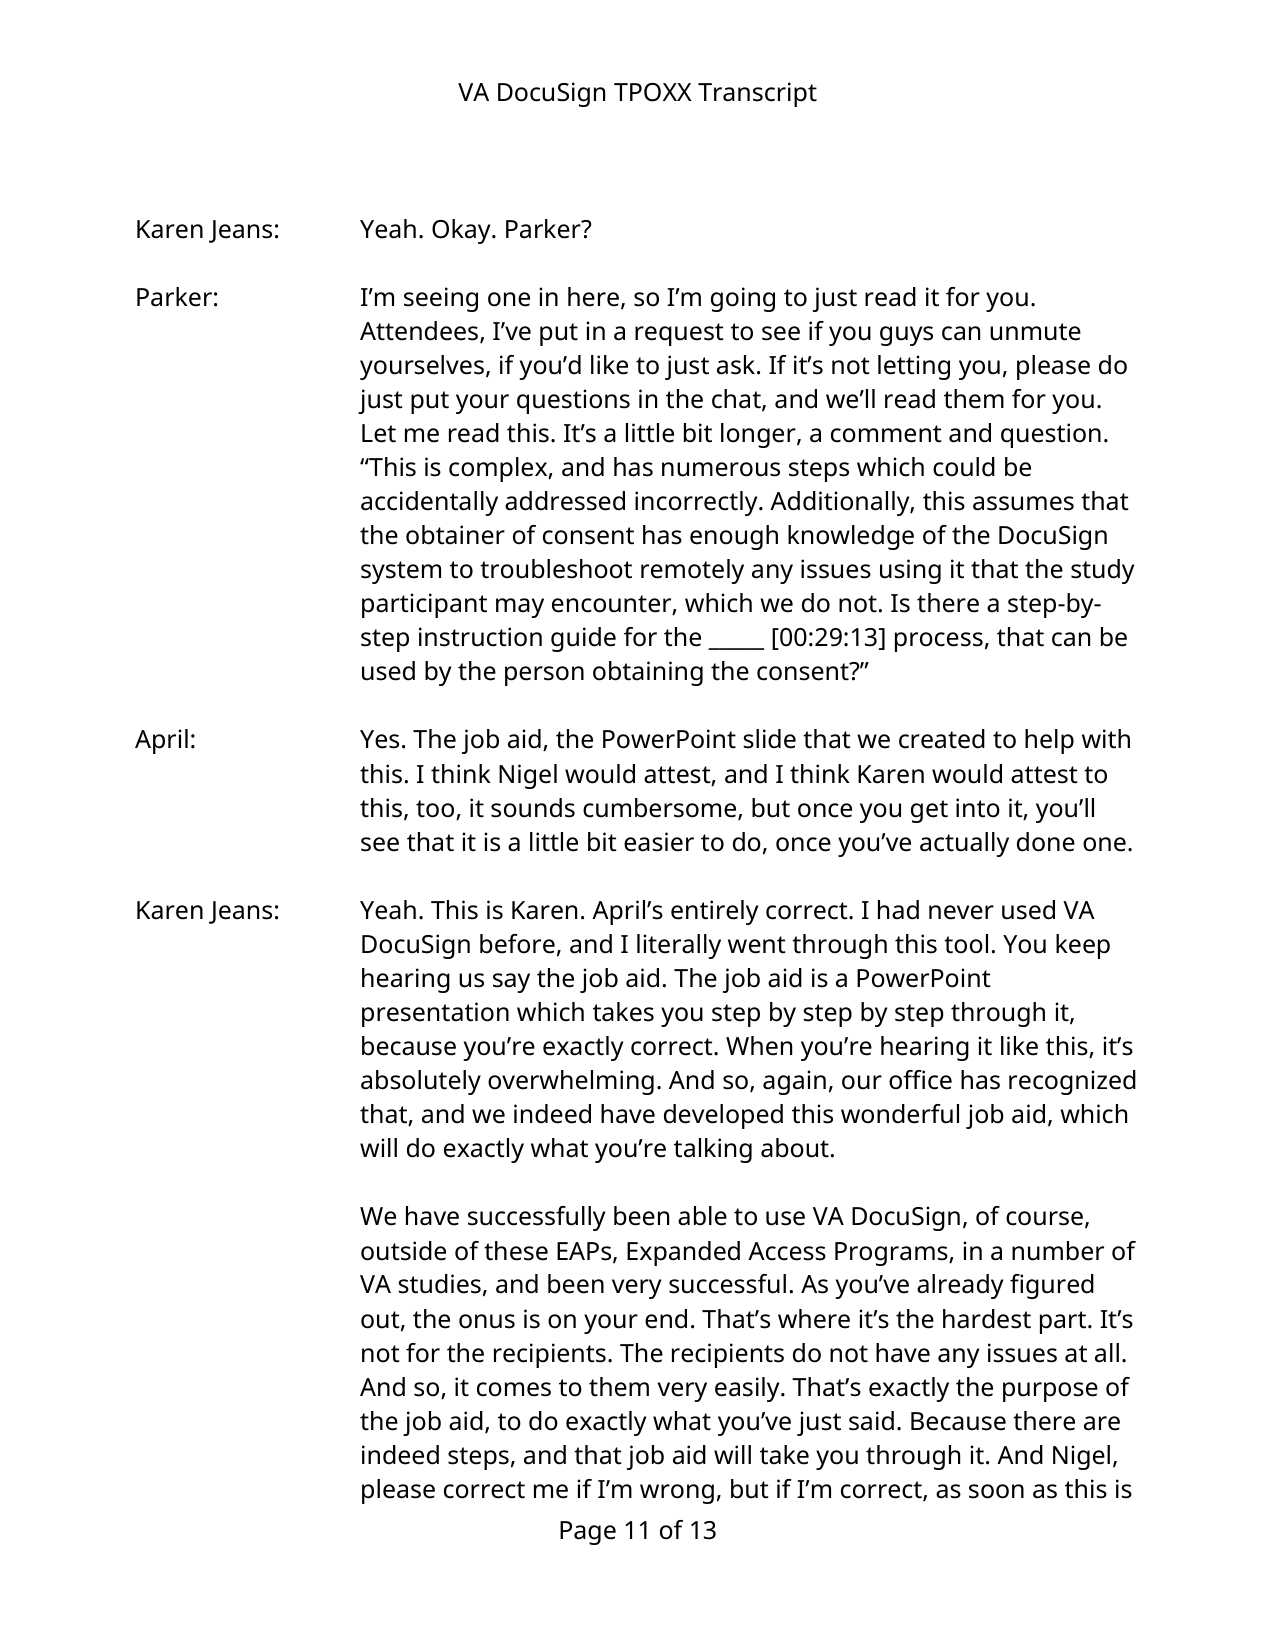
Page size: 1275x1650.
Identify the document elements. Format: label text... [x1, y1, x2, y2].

text Parker: I’m seeing one in here, so I’m going to just read it for you. Attendees, I’ve put in a request to see if you guys can unmute yourselves, if you’d like to just ask. If it’s not letting you, please do just put your questions in the chat, and we’ll read them for you. Let me read this. It’s a little bit longer, a comment and question. “This is complex, and has numerous steps which could be accidentally addressed incorrectly. Additionally, this assumes that the obtainer of consent has enough knowledge of the DocuSign system to troubleshoot remotely any issues using it that the study participant may encounter, which we do not. Is there a step-by-step instruction guide for the _____ [00:29:13] process, that can be used by the person obtaining the consent?” [135, 279, 1140, 688]
text April: Yes. The job aid, the PowerPoint slide that we created to help with this. I think Nigel would attest, and I think Karen would attest to this, too, it sounds cumbersome, but once you get into it, you’ll see that it is a little bit easier to do, once you’ve actually done one. [135, 722, 1140, 858]
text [135, 892, 1140, 1506]
text Karen Jeans: Yeah. Okay. Parker? [135, 211, 1140, 245]
